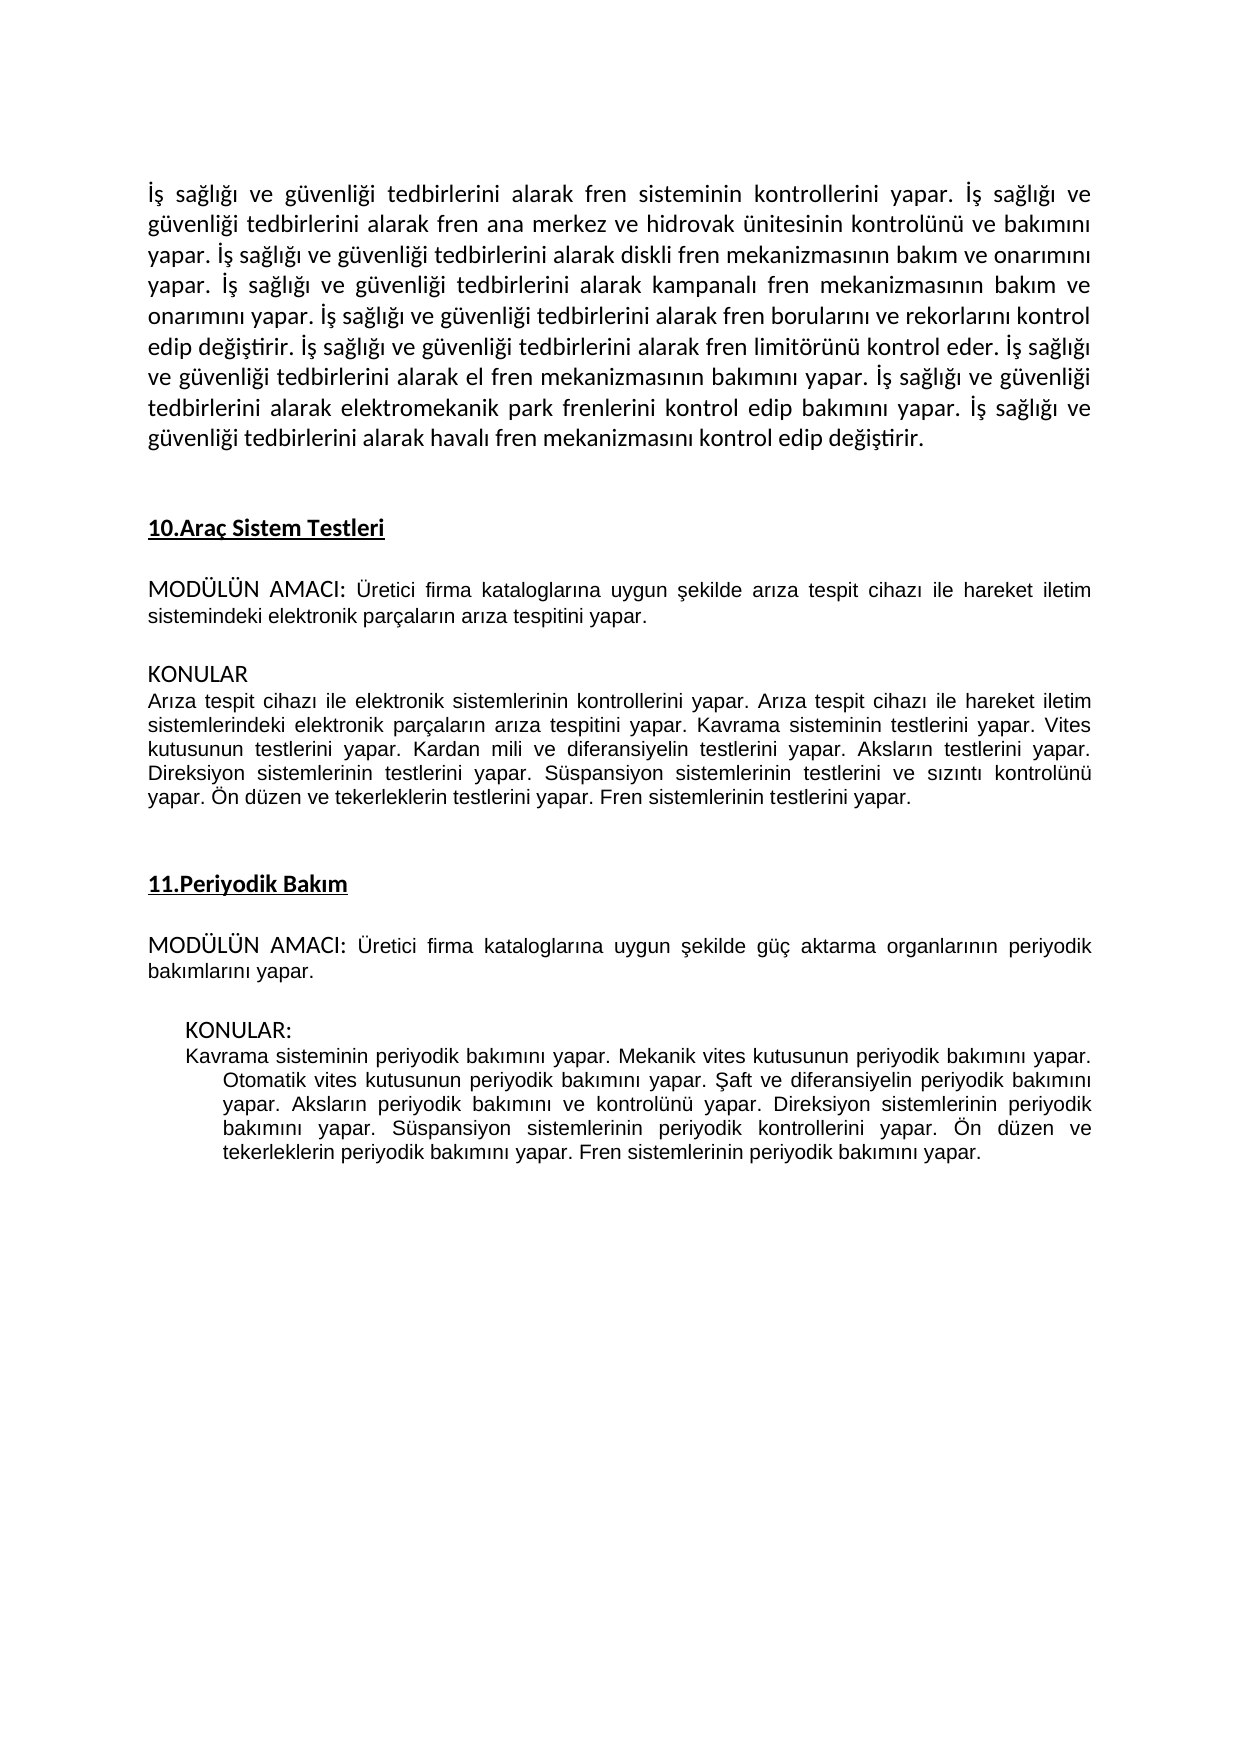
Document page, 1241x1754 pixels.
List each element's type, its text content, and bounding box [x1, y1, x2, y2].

text KONULAR [148, 658, 1093, 689]
text MODÜLÜN AMACI: Üretici firma kataloglarına uygun şekilde güç aktarma organlarının periyodik bakımlarını yapar. [148, 929, 1093, 983]
text 11.Periyodik Bakım [148, 868, 1093, 898]
list Kavrama sisteminin periyodik bakımını yapar. Mekanik vites kutusunun periyodik bakımını yapar. Otomatik vites kutusunun periyodik bakımını yapar. Şaft ve diferansiyelin periyodik bakımını yapar. Aksların periyodik bakımını ve kontrolünü yapar. Direksiyon sistemlerinin periyodik bakımını yapar. Süspansiyon sistemlerinin periyodik kontrollerini yapar. Ön düzen ve tekerleklerin periyodik bakımını yapar. Fren sistemlerinin periyodik bakımını yapar. [185, 1044, 1093, 1164]
text İş sağlığı ve güvenliği tedbirlerini alarak fren sisteminin kontrollerini yapar. İş sağlığı ve güvenliği tedbirlerini alarak fren ana merkez ve hidrovak ünitesinin kontrolünü ve bakımını yapar. İş sağlığı ve güvenliği tedbirlerini alarak diskli fren mekanizmasının bakım ve onarımını yapar. İş sağlığı ve güvenliği tedbirlerini alarak kampanalı fren mekanizmasının bakım ve onarımını yapar. İş sağlığı ve güvenliği tedbirlerini alarak fren borularını ve rekorlarını kontrol edip değiştirir. İş sağlığı ve güvenliği tedbirlerini alarak fren limitörünü kontrol eder. İş sağlığı ve güvenliği tedbirlerini alarak el fren mekanizmasının bakımını yapar. İş sağlığı ve güvenliği tedbirlerini alarak elektromekanik park frenlerini kontrol edip bakımını yapar. İş sağlığı ve güvenliği tedbirlerini alarak havalı fren mekanizmasını kontrol edip değiştirir. [148, 178, 1093, 453]
text 10.Araç Sistem Testleri [148, 512, 1093, 543]
list Arıza tespit cihazı ile elektronik sistemlerinin kontrollerini yapar. Arıza tespit cihazı ile hareket iletim sistemlerindeki elektronik parçaların arıza tespitini yapar. Kavrama sisteminin testlerini yapar. Vites kutusunun testlerini yapar. Kardan mili ve diferansiyelin testlerini yapar. Aksların testlerini yapar. Direksiyon sistemlerinin testlerini yapar. Süspansiyon sistemlerinin testlerini ve sızıntı kontrolünü yapar. Ön düzen ve tekerleklerin testlerini yapar. Fren sistemlerinin testlerini yapar. [148, 689, 1093, 808]
list KONULAR: [185, 1014, 1093, 1044]
text MODÜLÜN AMACI: Üretici firma kataloglarına uygun şekilde arıza tespit cihazı ile hareket iletim sistemindeki elektronik parçaların arıza tespitini yapar. [148, 573, 1093, 628]
